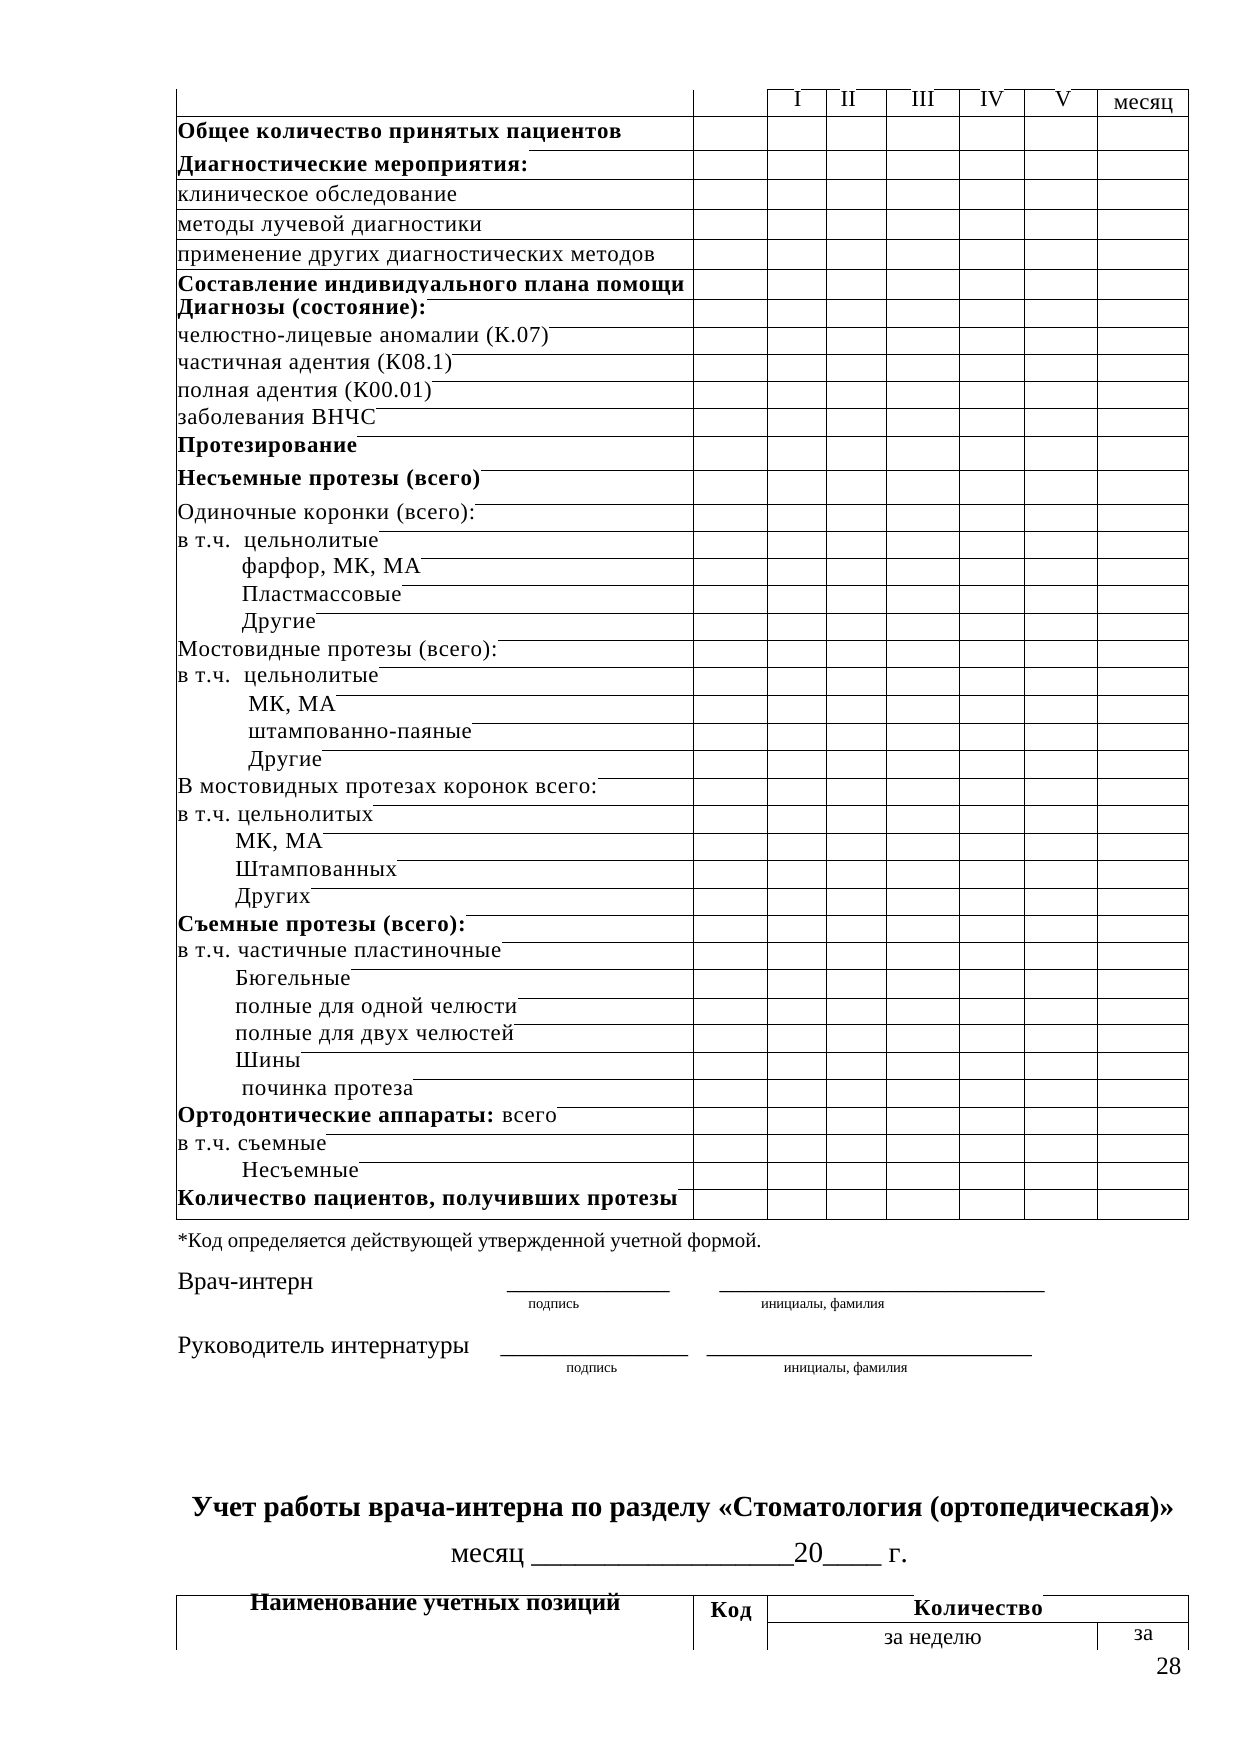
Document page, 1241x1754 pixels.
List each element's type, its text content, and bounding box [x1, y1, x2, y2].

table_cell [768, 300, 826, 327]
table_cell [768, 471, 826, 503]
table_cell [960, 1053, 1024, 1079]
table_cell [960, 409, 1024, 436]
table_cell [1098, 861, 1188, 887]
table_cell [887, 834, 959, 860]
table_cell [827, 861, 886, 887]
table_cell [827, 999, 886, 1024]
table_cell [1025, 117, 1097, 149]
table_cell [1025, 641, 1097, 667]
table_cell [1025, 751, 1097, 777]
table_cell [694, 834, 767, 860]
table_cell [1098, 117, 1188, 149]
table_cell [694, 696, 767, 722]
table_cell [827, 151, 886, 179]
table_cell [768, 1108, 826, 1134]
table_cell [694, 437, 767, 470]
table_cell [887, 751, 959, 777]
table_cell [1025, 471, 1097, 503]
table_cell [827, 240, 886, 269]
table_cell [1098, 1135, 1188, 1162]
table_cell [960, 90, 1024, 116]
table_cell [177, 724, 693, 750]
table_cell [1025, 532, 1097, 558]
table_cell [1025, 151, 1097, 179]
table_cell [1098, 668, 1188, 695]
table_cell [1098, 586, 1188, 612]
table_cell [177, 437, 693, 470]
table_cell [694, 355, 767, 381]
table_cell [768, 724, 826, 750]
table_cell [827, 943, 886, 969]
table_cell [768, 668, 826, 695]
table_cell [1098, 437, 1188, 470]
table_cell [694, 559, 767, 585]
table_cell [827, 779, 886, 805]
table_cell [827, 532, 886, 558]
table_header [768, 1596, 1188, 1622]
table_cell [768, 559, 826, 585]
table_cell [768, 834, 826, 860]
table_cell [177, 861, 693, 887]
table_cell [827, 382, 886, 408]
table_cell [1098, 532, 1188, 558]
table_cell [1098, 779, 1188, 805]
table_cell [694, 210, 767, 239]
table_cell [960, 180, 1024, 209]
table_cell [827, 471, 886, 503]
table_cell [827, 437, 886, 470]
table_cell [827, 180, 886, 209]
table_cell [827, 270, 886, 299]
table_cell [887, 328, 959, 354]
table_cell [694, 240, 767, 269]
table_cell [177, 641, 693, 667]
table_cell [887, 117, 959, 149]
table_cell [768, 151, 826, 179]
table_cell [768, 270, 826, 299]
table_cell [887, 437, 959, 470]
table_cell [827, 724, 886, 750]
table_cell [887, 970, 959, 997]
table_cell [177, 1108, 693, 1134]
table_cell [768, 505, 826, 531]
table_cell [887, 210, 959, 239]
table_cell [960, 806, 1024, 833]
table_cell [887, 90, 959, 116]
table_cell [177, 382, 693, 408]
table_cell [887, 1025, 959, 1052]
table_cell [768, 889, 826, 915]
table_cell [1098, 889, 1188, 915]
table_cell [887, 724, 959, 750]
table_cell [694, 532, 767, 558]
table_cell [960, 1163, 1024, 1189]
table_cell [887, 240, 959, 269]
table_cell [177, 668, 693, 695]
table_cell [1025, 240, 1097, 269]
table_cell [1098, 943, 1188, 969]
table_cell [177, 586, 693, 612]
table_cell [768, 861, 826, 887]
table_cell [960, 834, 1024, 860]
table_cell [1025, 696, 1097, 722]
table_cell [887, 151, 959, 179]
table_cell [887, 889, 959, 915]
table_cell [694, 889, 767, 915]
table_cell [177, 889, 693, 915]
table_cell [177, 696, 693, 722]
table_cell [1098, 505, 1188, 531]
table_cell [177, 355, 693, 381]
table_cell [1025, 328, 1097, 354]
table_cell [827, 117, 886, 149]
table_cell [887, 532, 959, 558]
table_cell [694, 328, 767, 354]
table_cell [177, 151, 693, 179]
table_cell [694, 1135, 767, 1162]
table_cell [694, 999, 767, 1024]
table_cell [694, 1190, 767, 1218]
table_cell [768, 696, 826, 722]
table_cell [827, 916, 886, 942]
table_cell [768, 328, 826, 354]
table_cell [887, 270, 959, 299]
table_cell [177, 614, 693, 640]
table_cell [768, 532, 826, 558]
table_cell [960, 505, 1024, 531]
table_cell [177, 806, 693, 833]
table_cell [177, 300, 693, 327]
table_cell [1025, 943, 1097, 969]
text *Код определяется действующей утвержденной учетной формой. [177, 1228, 1181, 1252]
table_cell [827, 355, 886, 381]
text Руководитель интернатуры _______________ __________________________ [177, 1330, 1181, 1359]
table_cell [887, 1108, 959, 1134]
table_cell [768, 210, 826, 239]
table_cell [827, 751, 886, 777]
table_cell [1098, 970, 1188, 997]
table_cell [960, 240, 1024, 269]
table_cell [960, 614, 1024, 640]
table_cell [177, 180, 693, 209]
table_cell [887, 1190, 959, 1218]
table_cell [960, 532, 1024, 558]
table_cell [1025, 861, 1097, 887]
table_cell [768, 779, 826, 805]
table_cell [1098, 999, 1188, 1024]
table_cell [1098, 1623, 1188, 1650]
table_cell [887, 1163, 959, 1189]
text Учет работы врача-интерна по разделу «Стоматология (ортопедическая)» [177, 1489, 1181, 1522]
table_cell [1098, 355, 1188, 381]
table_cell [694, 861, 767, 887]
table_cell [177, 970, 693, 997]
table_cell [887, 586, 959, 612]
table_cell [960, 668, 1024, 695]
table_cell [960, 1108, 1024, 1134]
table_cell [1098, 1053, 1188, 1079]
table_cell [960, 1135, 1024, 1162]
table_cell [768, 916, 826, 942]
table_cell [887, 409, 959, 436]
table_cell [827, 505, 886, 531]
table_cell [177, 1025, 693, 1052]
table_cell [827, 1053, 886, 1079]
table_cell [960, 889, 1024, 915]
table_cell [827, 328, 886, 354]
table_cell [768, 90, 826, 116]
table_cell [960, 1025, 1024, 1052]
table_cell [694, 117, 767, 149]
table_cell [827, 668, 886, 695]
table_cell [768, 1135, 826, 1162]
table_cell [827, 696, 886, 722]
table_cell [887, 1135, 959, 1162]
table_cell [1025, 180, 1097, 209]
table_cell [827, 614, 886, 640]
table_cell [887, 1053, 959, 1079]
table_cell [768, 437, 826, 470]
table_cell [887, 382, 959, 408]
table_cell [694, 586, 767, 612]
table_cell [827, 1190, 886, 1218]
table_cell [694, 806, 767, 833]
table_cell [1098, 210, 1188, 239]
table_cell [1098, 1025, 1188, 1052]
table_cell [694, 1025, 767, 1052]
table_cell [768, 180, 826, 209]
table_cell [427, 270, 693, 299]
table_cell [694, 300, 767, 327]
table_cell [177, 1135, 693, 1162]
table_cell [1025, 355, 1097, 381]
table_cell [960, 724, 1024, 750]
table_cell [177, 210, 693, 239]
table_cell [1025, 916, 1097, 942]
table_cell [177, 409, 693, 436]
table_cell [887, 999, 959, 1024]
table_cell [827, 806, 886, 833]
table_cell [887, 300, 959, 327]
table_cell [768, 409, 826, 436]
text подпись инициалы, фамилия [408, 1295, 1181, 1324]
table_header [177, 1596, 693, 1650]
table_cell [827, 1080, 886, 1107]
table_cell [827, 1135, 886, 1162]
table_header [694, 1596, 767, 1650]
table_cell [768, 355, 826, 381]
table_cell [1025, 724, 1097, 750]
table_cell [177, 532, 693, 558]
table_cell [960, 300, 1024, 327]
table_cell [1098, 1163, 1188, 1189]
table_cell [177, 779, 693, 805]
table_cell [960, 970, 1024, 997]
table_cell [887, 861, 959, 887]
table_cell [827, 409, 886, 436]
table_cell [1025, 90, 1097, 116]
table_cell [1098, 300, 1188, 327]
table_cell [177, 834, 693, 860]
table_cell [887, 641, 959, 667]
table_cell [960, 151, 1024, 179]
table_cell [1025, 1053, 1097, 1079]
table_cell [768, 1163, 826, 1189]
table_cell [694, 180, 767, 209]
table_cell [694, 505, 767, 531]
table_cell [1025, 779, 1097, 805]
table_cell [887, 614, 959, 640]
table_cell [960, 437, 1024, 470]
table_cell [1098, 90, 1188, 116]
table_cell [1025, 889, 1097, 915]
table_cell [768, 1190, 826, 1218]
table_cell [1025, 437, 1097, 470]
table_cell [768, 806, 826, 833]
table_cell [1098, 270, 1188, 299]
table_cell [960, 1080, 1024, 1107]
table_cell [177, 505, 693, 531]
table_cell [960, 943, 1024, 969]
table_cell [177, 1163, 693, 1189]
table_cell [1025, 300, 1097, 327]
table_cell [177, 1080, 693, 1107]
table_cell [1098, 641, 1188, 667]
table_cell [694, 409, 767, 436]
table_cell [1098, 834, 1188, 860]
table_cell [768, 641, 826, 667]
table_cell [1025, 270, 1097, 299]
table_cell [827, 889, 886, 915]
text Врач-интерн _____________ __________________________ [177, 1266, 1181, 1295]
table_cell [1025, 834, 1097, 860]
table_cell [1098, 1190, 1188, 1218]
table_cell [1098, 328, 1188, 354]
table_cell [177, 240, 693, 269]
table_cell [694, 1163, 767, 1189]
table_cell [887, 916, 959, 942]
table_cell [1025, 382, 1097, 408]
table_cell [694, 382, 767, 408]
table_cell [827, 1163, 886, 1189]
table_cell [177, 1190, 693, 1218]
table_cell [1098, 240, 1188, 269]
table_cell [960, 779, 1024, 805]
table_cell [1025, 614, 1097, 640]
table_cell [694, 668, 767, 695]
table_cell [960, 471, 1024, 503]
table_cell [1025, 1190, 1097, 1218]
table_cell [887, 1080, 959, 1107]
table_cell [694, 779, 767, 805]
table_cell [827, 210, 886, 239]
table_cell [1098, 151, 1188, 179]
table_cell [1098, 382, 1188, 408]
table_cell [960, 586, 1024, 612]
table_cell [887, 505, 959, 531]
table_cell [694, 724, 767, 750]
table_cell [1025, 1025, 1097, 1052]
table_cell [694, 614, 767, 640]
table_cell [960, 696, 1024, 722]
text подпись инициалы, фамилия [177, 1359, 1196, 1388]
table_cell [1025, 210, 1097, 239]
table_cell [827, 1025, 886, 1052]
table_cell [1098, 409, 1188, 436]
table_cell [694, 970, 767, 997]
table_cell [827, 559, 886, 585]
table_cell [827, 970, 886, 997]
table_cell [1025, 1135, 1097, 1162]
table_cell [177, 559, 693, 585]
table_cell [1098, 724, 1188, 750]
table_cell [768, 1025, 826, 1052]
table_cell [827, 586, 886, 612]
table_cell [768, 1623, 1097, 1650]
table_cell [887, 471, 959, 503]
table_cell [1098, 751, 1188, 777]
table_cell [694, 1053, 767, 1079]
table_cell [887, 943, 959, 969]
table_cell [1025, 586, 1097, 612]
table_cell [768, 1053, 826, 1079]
text месяц __________________20____ г. [177, 1535, 1181, 1568]
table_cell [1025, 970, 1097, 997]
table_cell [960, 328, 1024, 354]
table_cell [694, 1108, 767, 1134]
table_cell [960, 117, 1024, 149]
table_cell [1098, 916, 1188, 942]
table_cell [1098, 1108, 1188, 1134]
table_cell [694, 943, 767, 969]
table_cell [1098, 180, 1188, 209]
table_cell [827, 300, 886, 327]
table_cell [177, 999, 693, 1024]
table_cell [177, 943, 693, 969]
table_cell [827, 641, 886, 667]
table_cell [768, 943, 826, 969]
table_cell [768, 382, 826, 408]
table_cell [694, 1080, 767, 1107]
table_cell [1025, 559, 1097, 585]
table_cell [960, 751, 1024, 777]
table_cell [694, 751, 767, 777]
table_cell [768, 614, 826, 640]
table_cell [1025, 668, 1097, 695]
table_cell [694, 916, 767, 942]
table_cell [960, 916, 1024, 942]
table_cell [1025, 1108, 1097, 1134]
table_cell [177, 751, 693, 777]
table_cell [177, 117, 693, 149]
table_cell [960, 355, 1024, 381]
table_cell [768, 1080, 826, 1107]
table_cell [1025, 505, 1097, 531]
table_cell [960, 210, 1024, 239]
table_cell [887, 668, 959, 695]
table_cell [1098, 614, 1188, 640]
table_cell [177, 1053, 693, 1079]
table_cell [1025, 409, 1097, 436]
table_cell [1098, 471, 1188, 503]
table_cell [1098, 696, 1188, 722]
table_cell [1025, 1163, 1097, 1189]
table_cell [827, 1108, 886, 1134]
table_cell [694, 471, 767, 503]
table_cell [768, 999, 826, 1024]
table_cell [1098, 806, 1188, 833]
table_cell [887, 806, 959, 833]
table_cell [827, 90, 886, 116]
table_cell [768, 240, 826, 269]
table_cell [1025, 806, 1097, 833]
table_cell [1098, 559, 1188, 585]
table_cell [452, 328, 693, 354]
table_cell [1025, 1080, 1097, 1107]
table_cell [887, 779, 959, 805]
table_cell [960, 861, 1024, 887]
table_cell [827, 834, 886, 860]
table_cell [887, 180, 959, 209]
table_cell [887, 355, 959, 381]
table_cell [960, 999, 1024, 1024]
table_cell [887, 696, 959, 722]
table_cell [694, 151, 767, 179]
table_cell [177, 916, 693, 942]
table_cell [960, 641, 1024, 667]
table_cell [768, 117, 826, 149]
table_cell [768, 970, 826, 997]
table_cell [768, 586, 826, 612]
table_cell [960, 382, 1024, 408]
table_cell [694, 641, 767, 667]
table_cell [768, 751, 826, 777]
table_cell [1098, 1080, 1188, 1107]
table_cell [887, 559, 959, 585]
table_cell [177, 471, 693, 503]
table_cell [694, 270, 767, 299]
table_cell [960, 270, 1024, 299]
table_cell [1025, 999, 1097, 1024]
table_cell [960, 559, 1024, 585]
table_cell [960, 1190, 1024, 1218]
